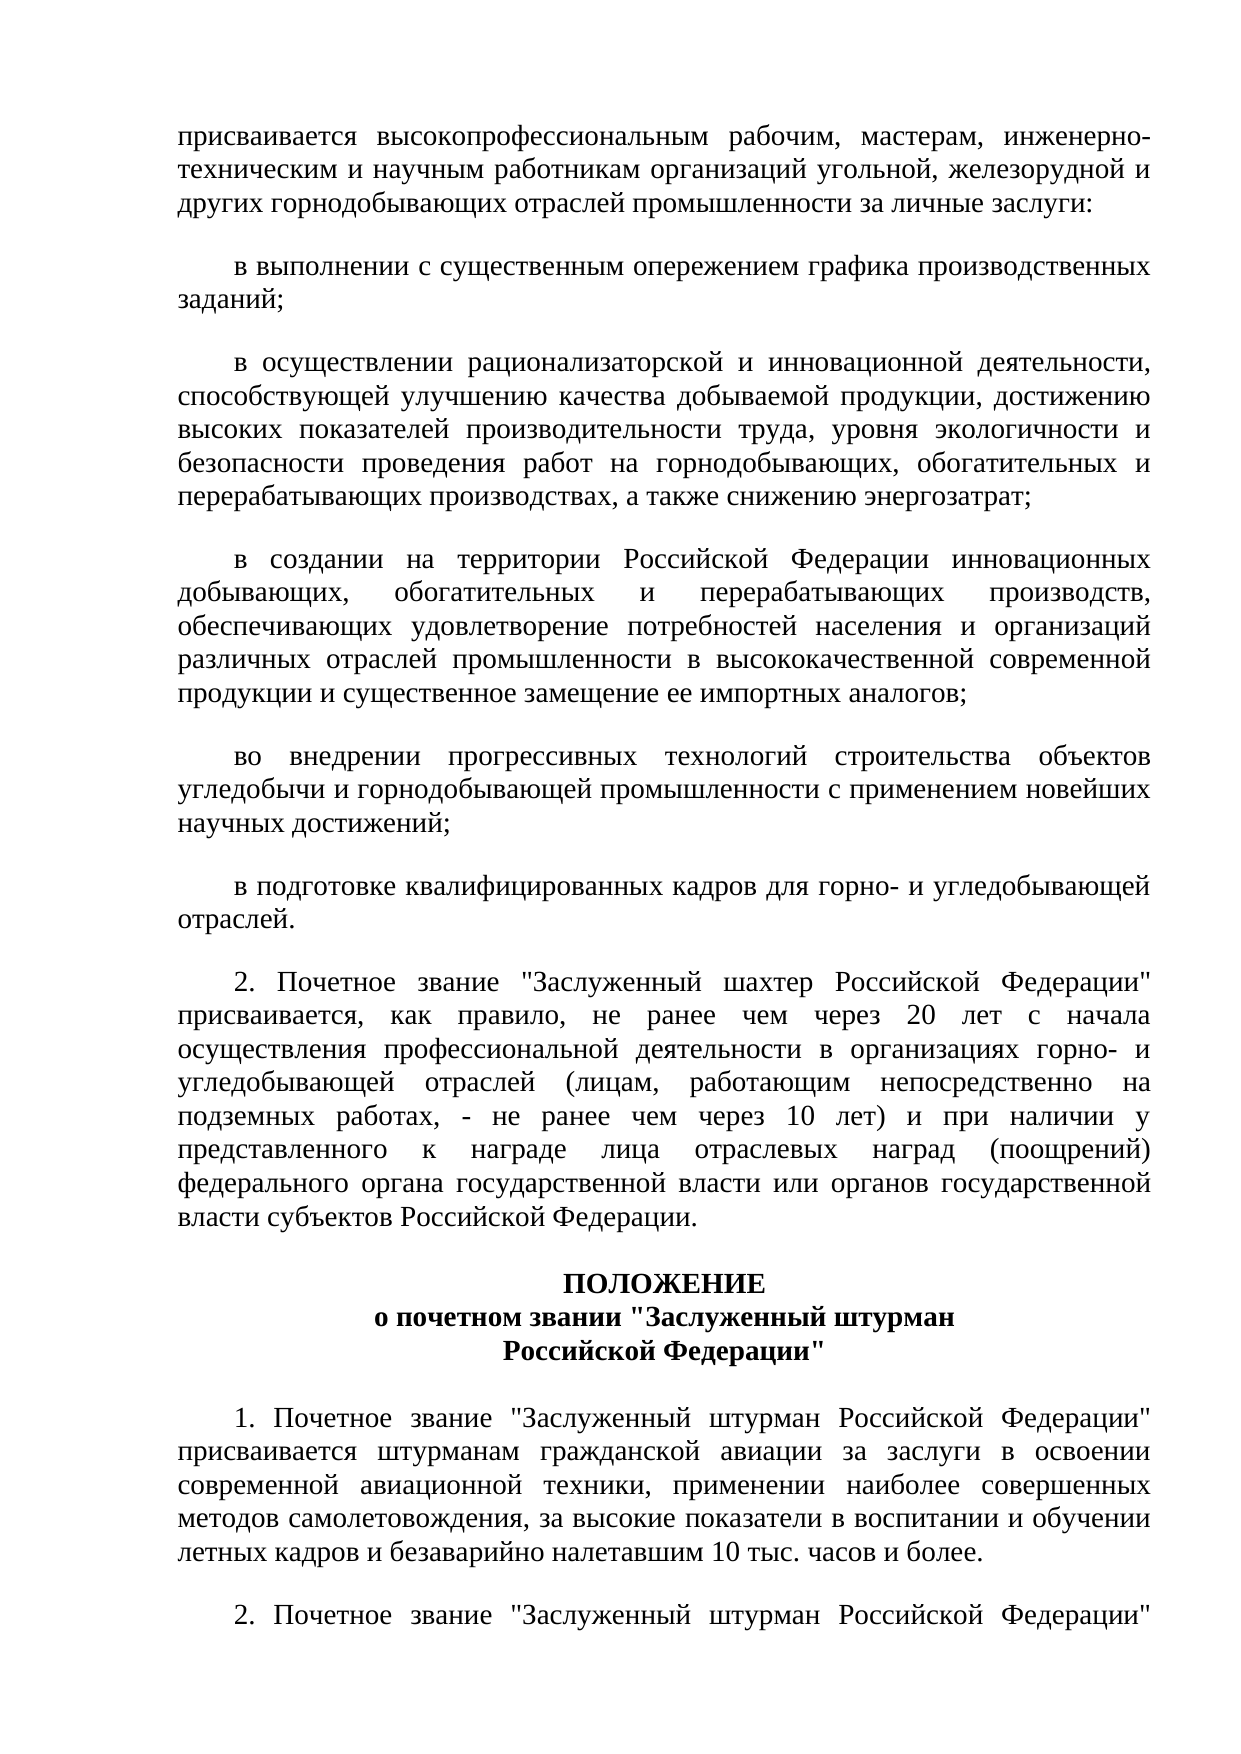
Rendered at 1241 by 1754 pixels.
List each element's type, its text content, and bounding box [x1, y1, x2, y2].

text во внедрении прогрессивных технологий строительства объектов угледобычи и горнодобывающей промышленности с применением новейших научных достижений; [177, 738, 1152, 838]
title Российской Федерации" [177, 1333, 1152, 1366]
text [177, 1597, 1152, 1630]
text 2. Почетное звание "Заслуженный шахтер Российской Федерации" присваивается, как правило, не ранее чем через 20 лет с начала осуществления профессиональной деятельности в организациях горно- и угледобывающей отраслей (лицам, работающим непосредственно на подземных работах, - не ранее чем через 10 лет) и при наличии у представленного к награде лица отраслевых наград (поощрений) федерального органа государственной власти или органов государственной власти субъектов Российской Федерации. [177, 964, 1152, 1232]
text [177, 118, 1152, 219]
text в подготовке квалифицированных кадров для горно- и угледобывающей отраслей. [177, 868, 1152, 935]
title ПОЛОЖЕНИЕ [177, 1266, 1152, 1299]
text в осуществлении рационализаторской и инновационной деятельности, способствующей улучшению качества добываемой продукции, достижению высоких показателей производительности труда, уровня экологичности и безопасности проведения работ на горнодобывающих, обогатительных и перерабатывающих производствах, а также снижению энергозатрат; [177, 344, 1152, 512]
text 1. Почетное звание "Заслуженный штурман Российской Федерации" присваивается штурманам гражданской авиации за заслуги в освоении современной авиационной техники, применении наиболее совершенных методов самолетовождения, за высокие показатели в воспитании и обучении летных кадров и безаварийно налетавшим 10 тыс. часов и более. [177, 1400, 1152, 1568]
text в создании на территории Российской Федерации инновационных добывающих, обогатительных и перерабатывающих производств, обеспечивающих удовлетворение потребностей населения и организаций различных отраслей промышленности в высококачественной современной продукции и существенное замещение ее импортных аналогов; [177, 541, 1152, 709]
title о почетном звании "Заслуженный штурман [177, 1299, 1152, 1333]
text в выполнении с существенным опережением графика производственных заданий; [177, 248, 1152, 315]
